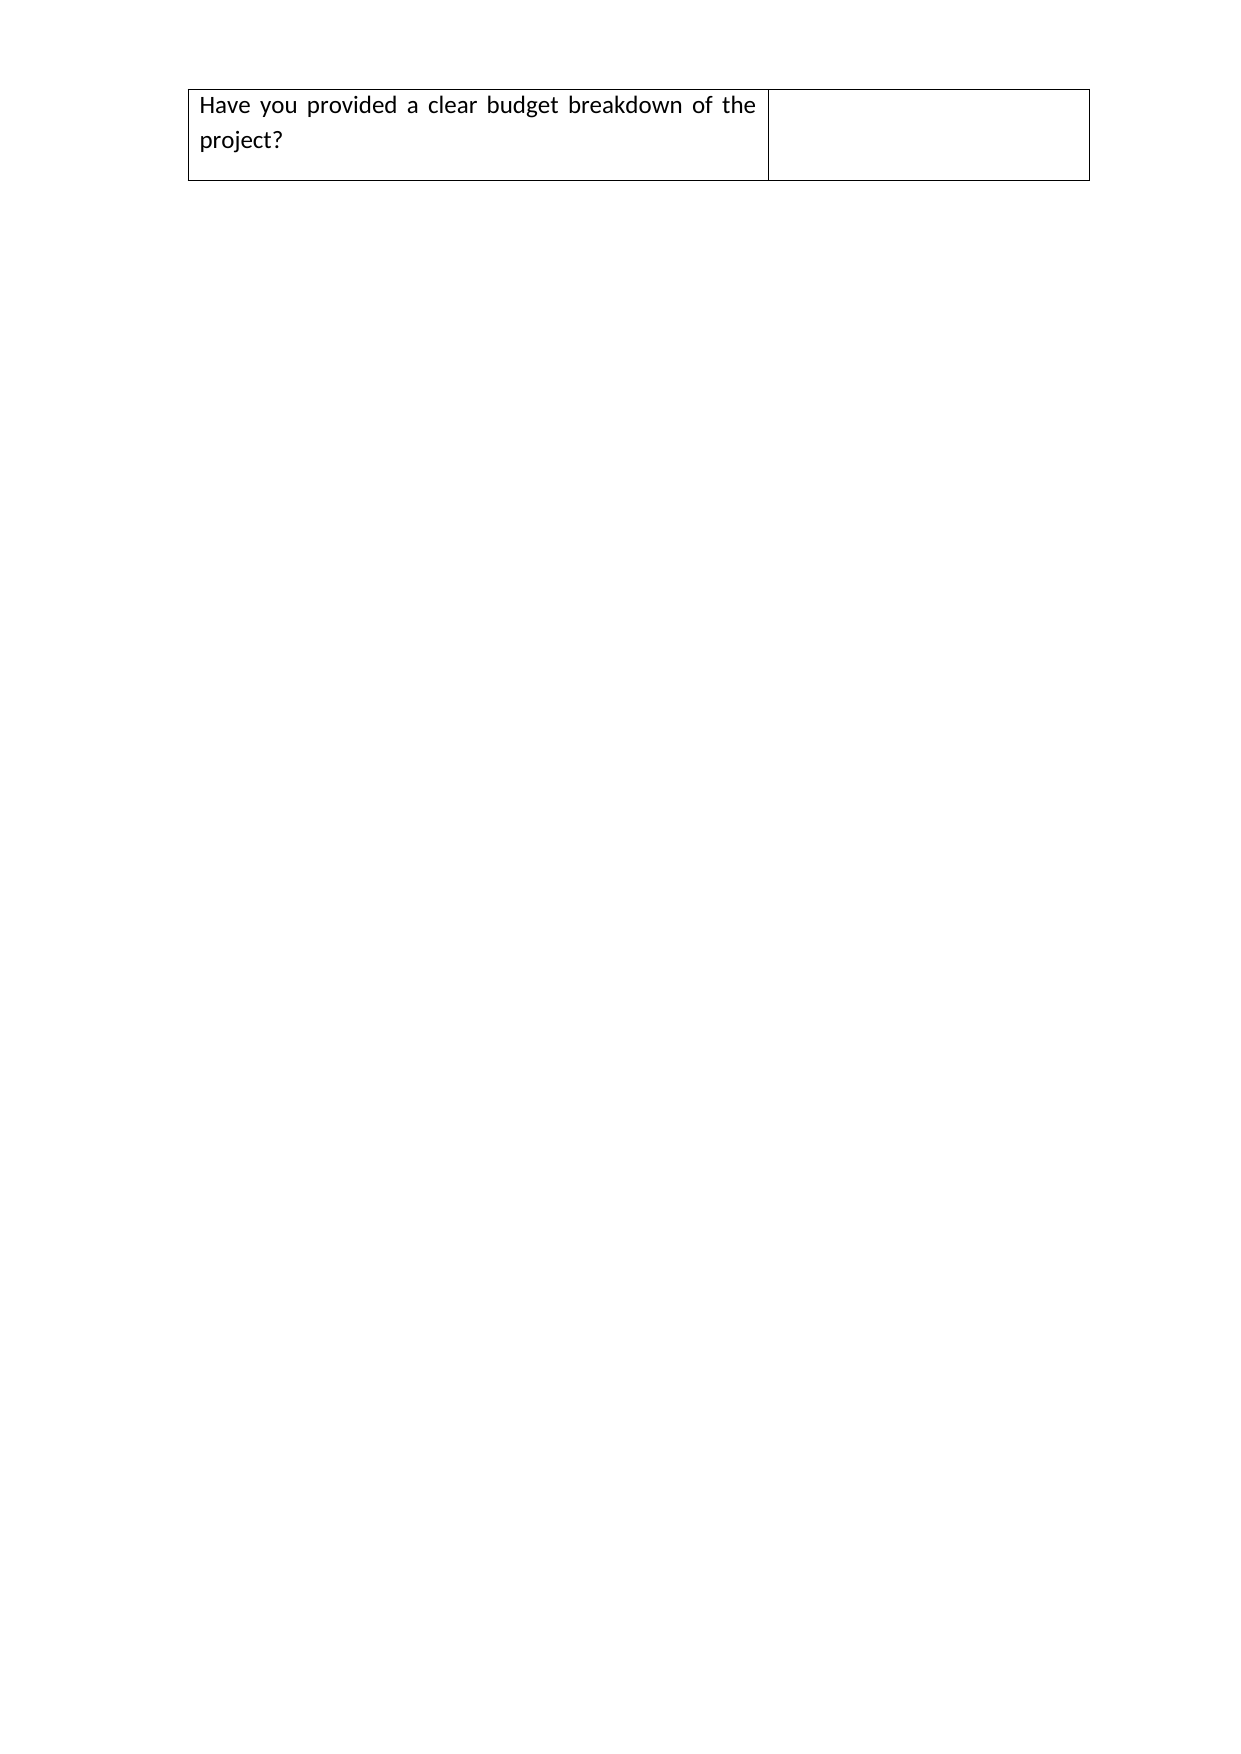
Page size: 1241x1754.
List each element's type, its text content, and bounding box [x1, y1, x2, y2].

table_cell Have you provided a clear budget breakdown of the project? [189, 90, 768, 180]
table_cell [769, 90, 1089, 180]
